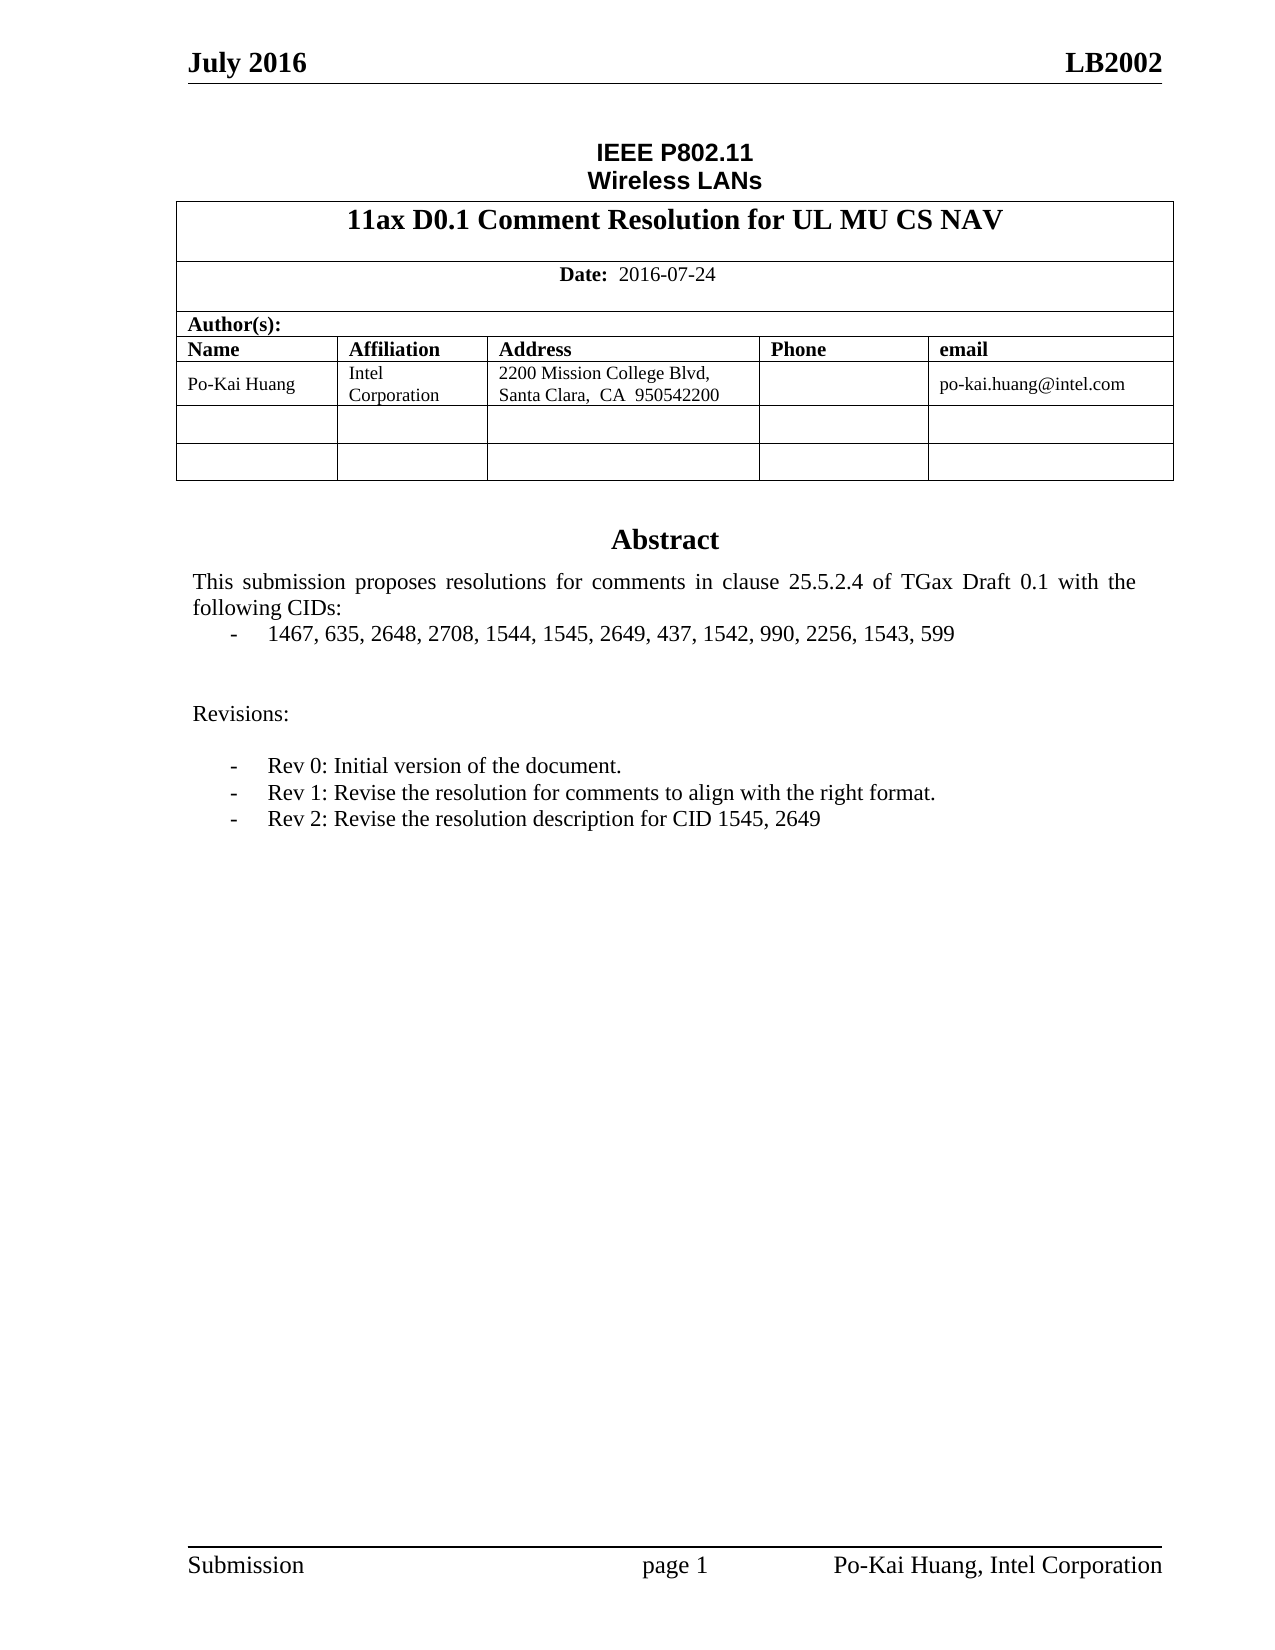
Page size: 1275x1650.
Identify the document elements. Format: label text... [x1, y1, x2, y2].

table_cell [488, 444, 759, 480]
table_cell [760, 444, 928, 480]
table_cell Intel Corporation [338, 362, 487, 405]
table_cell Address [488, 337, 759, 361]
table_cell Affiliation [338, 337, 487, 361]
table_cell po-kai.huang@intel.com [929, 362, 1173, 405]
table_cell [338, 444, 487, 480]
table_cell [929, 406, 1173, 443]
table_cell Phone [760, 337, 928, 361]
table_cell email [929, 337, 1173, 361]
table_header 11ax D0.1 Comment Resolution for UL MU CS NAV [177, 202, 1173, 261]
table_cell [760, 406, 928, 443]
table_cell [177, 406, 337, 443]
table_cell [760, 362, 928, 405]
table_cell Po-Kai Huang [177, 362, 337, 405]
table_cell [338, 406, 487, 443]
table_cell Date: 2016-07-24 [177, 262, 1173, 311]
table_cell [488, 406, 759, 443]
table_cell [177, 444, 337, 480]
table_cell [929, 444, 1173, 480]
subtitle IEEE P802.11 Wireless LANs [187, 137, 1162, 195]
table_cell Name [177, 337, 337, 361]
table_cell 2200 Mission College Blvd, Santa Clara, CA 950542200 [488, 362, 759, 405]
table_cell Author(s): [177, 312, 1173, 336]
